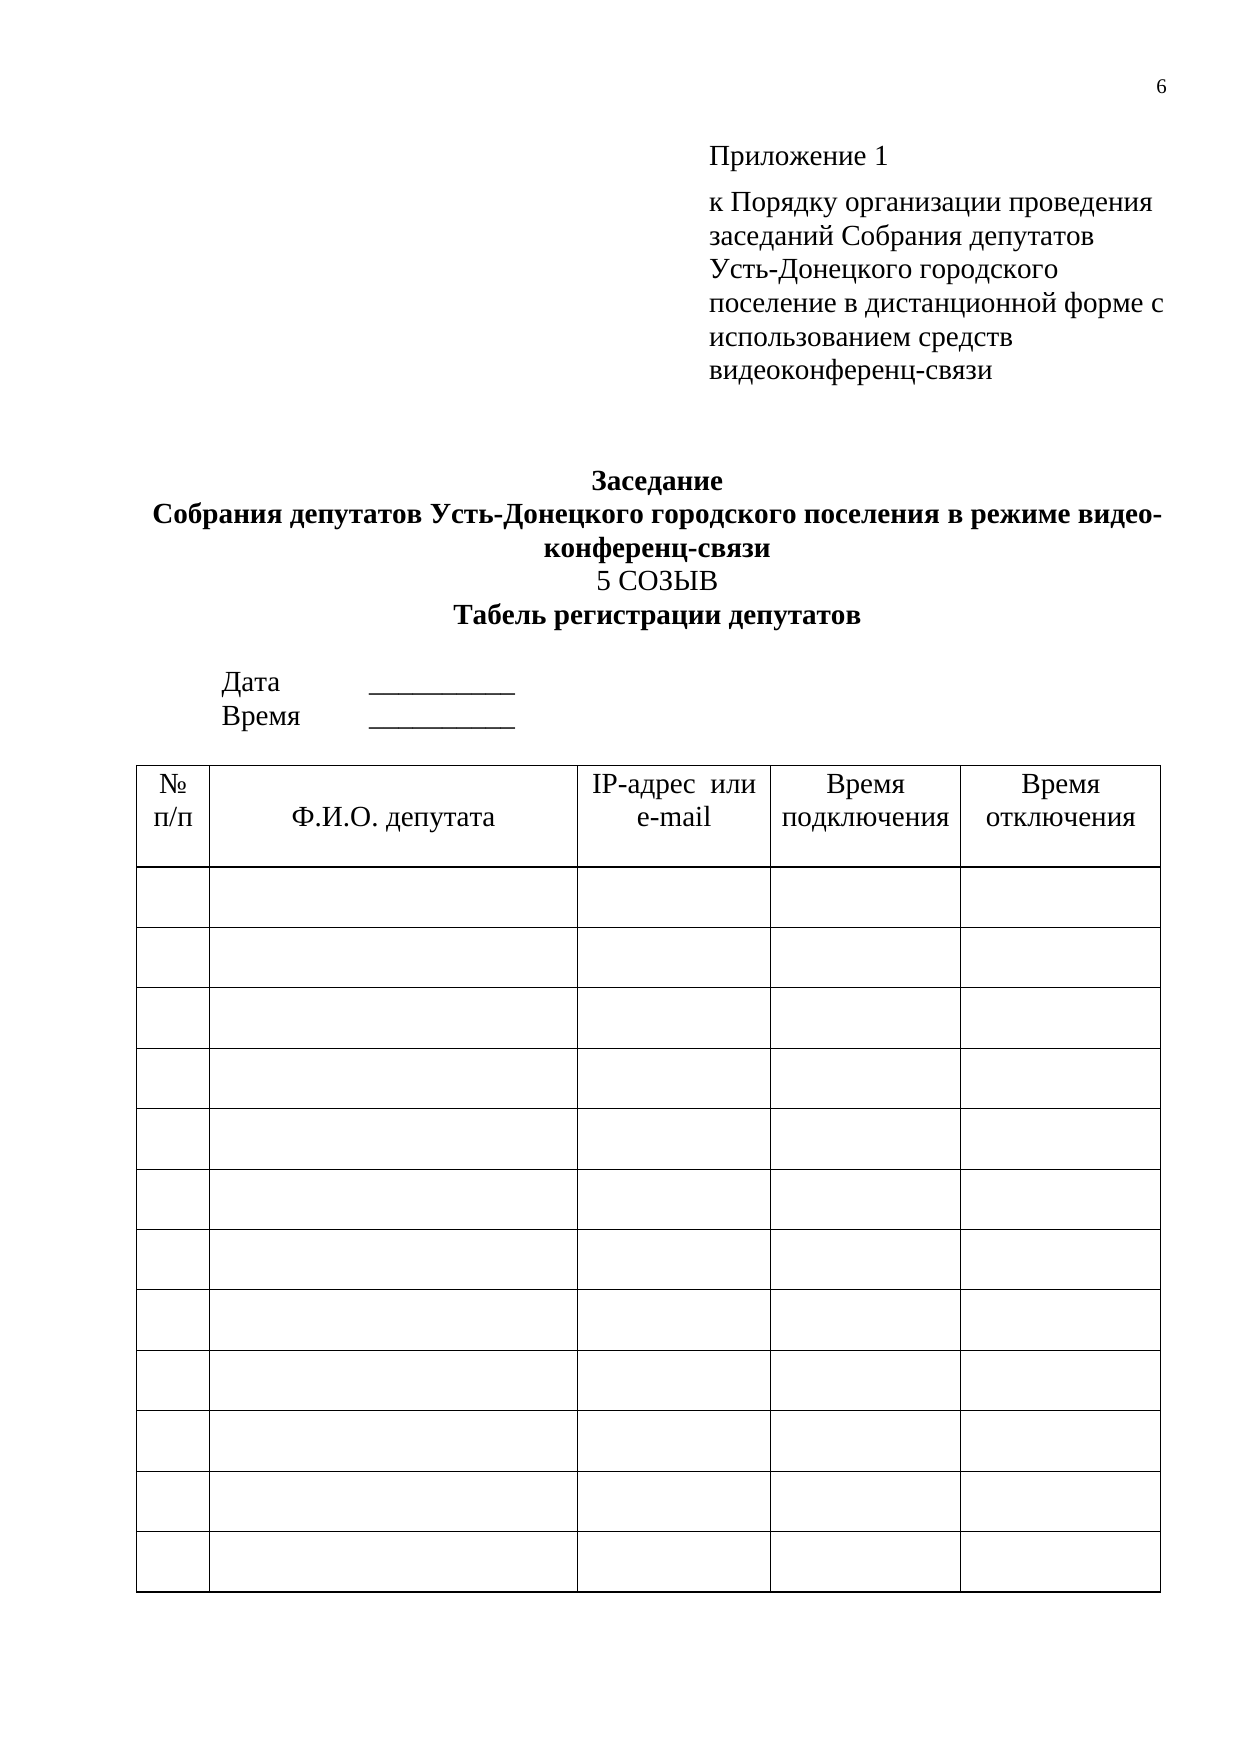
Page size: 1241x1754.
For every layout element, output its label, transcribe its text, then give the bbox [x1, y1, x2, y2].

table_cell [771, 1472, 960, 1531]
table_cell [578, 1049, 770, 1108]
text Время __________ [148, 698, 1167, 731]
table_cell [210, 1230, 577, 1289]
table_cell [210, 1290, 577, 1350]
table_cell [137, 1290, 209, 1350]
table_cell [961, 1049, 1160, 1108]
text Табель регистрации депутатов [148, 597, 1167, 631]
table_cell [137, 1230, 209, 1289]
table_header Время отключения [961, 766, 1160, 866]
table_cell [210, 868, 577, 927]
table_cell [210, 1170, 577, 1229]
table_cell [961, 1472, 1160, 1531]
table_cell [578, 1411, 770, 1471]
table_header Время подключения [771, 766, 960, 866]
table_cell [578, 1109, 770, 1168]
table_cell [137, 868, 209, 927]
table_cell [961, 1411, 1160, 1471]
table_cell [210, 1411, 577, 1471]
table_header Ф.И.О. депутата [210, 766, 577, 866]
table_cell [210, 1472, 577, 1531]
table_cell [961, 928, 1160, 987]
table_cell [771, 928, 960, 987]
table_cell [961, 1230, 1160, 1289]
table_cell [961, 988, 1160, 1048]
table_cell [771, 1170, 960, 1229]
table_cell [771, 1290, 960, 1350]
table_cell [210, 1532, 577, 1591]
table_cell [578, 1230, 770, 1289]
table_cell [771, 868, 960, 927]
table_cell [578, 868, 770, 927]
table_cell [771, 1049, 960, 1108]
table_cell [137, 1532, 209, 1591]
text Приложение 1 [709, 138, 1167, 172]
table_cell [771, 1351, 960, 1410]
table_cell [210, 1351, 577, 1410]
table_cell [771, 1109, 960, 1168]
table_cell [961, 1351, 1160, 1410]
table_cell [578, 1170, 770, 1229]
table_cell [771, 1532, 960, 1591]
text 5 СОЗЫВ [148, 563, 1167, 597]
text Заседание [148, 463, 1167, 496]
table_cell [961, 1290, 1160, 1350]
table_cell [210, 1049, 577, 1108]
table_cell [961, 1170, 1160, 1229]
table_cell [961, 868, 1160, 927]
table_cell [578, 988, 770, 1048]
table_cell [578, 1472, 770, 1531]
table_cell [771, 1230, 960, 1289]
table_cell [210, 928, 577, 987]
table_cell [961, 1109, 1160, 1168]
table_cell [210, 988, 577, 1048]
table_cell [771, 988, 960, 1048]
table_header № п/п [137, 766, 209, 866]
table_cell [137, 1170, 209, 1229]
table_cell [137, 1472, 209, 1531]
table_cell [137, 1411, 209, 1471]
table_cell [961, 1532, 1160, 1591]
table_cell [578, 1532, 770, 1591]
table_header IP-адрес или е-mail [578, 766, 770, 866]
table_cell [137, 988, 209, 1048]
table_cell [578, 1290, 770, 1350]
table_cell [771, 1411, 960, 1471]
table_cell [578, 928, 770, 987]
text Собрания депутатов Усть-Донецкого городского поселения в режиме видео-конференц-связи [148, 496, 1167, 563]
table_cell [137, 928, 209, 987]
table_cell [578, 1351, 770, 1410]
table_cell [210, 1109, 577, 1168]
table_cell [137, 1109, 209, 1168]
table_cell [137, 1049, 209, 1108]
text к Порядку организации проведения заседаний Собрания депутатов Усть-Донецкого городского поселение в дистанционной форме с использованием средств видеоконференц-связи [709, 184, 1167, 386]
text Дата __________ [148, 664, 1167, 698]
table_cell [137, 1351, 209, 1410]
